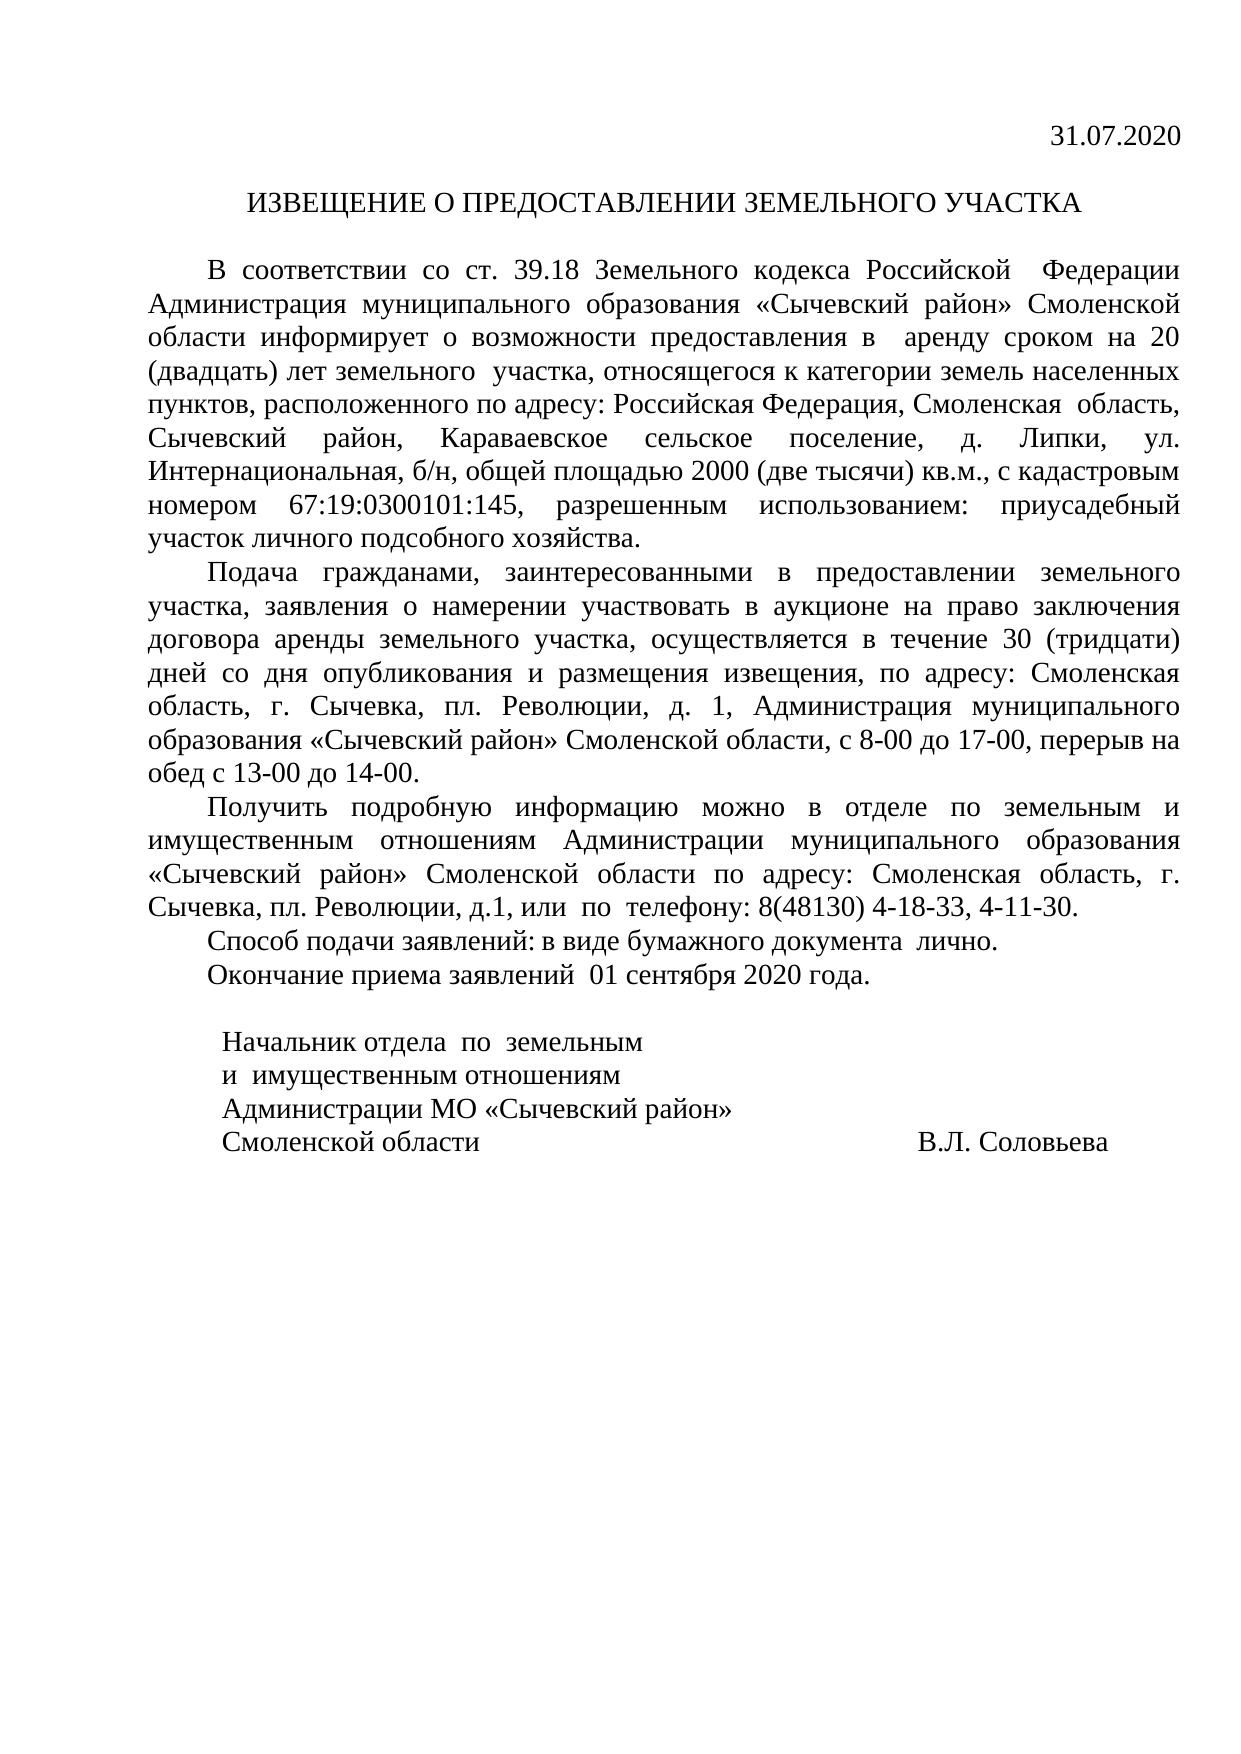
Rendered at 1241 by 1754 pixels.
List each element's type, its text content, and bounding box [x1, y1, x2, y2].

text Окончание приема заявлений 01 сентября 2020 года. [148, 957, 1181, 990]
text Администрации МО «Сычевский район» [222, 1091, 1181, 1124]
text Смоленской области В.Л. Соловьева [222, 1124, 1181, 1158]
text Начальник отдела по земельным [222, 1024, 1181, 1057]
text ИЗВЕЩЕНИЕ О ПРЕДОСТАВЛЕНИИ ЗЕМЕЛЬНОГО УЧАСТКА [148, 185, 1181, 219]
text Подача гражданами, заинтересованными в предоставлении земельного участка, заявления о намерении участвовать в аукционе на право заключения договора аренды земельного участка, осуществляется в течение 30 (тридцати) дней со дня опубликования и размещения извещения, по адресу: Смоленская область, г. Сычевка, пл. Революции, д. 1, Администрация муниципального образования «Сычевский район» Смоленской области, с 8-00 до 17-00, перерыв на обед с 13-00 до 14-00. [148, 554, 1181, 789]
text 31.07.2020 [148, 118, 1181, 152]
text Способ подачи заявлений: в виде бумажного документа лично. [148, 923, 541, 957]
text и имущественным отношениям [222, 1057, 1181, 1091]
text В соответствии со ст. 39.18 Земельного кодекса Российской Федерации Администрация муниципального образования «Сычевский район» Смоленской области информирует о возможности предоставления в аренду сроком на 20 (двадцать) лет земельного участка, относящегося к категории земель населенных пунктов, расположенного по адресу: Российская Федерация, Смоленская область, Сычевский район, Караваевское сельское поселение, д. Липки, ул. Интернациональная, б/н, общей площадью 2000 (две тысячи) кв.м., с кадастровым номером 67:19:0300101:145, разрешенным использованием: приусадебный участок личного подсобного хозяйства. [148, 252, 1181, 554]
text Способ подачи заявлений: в виде бумажного документа лично. [903, 923, 1181, 957]
text Получить подробную информацию можно в отделе по земельным и имущественным отношениям Администрации муниципального образования «Сычевский район» Смоленской области по адресу: Смоленская область, г. Сычевка, пл. Революции, д.1, или по телефону: 8(48130) 4-18-33, 4-11-30. [148, 789, 1181, 923]
